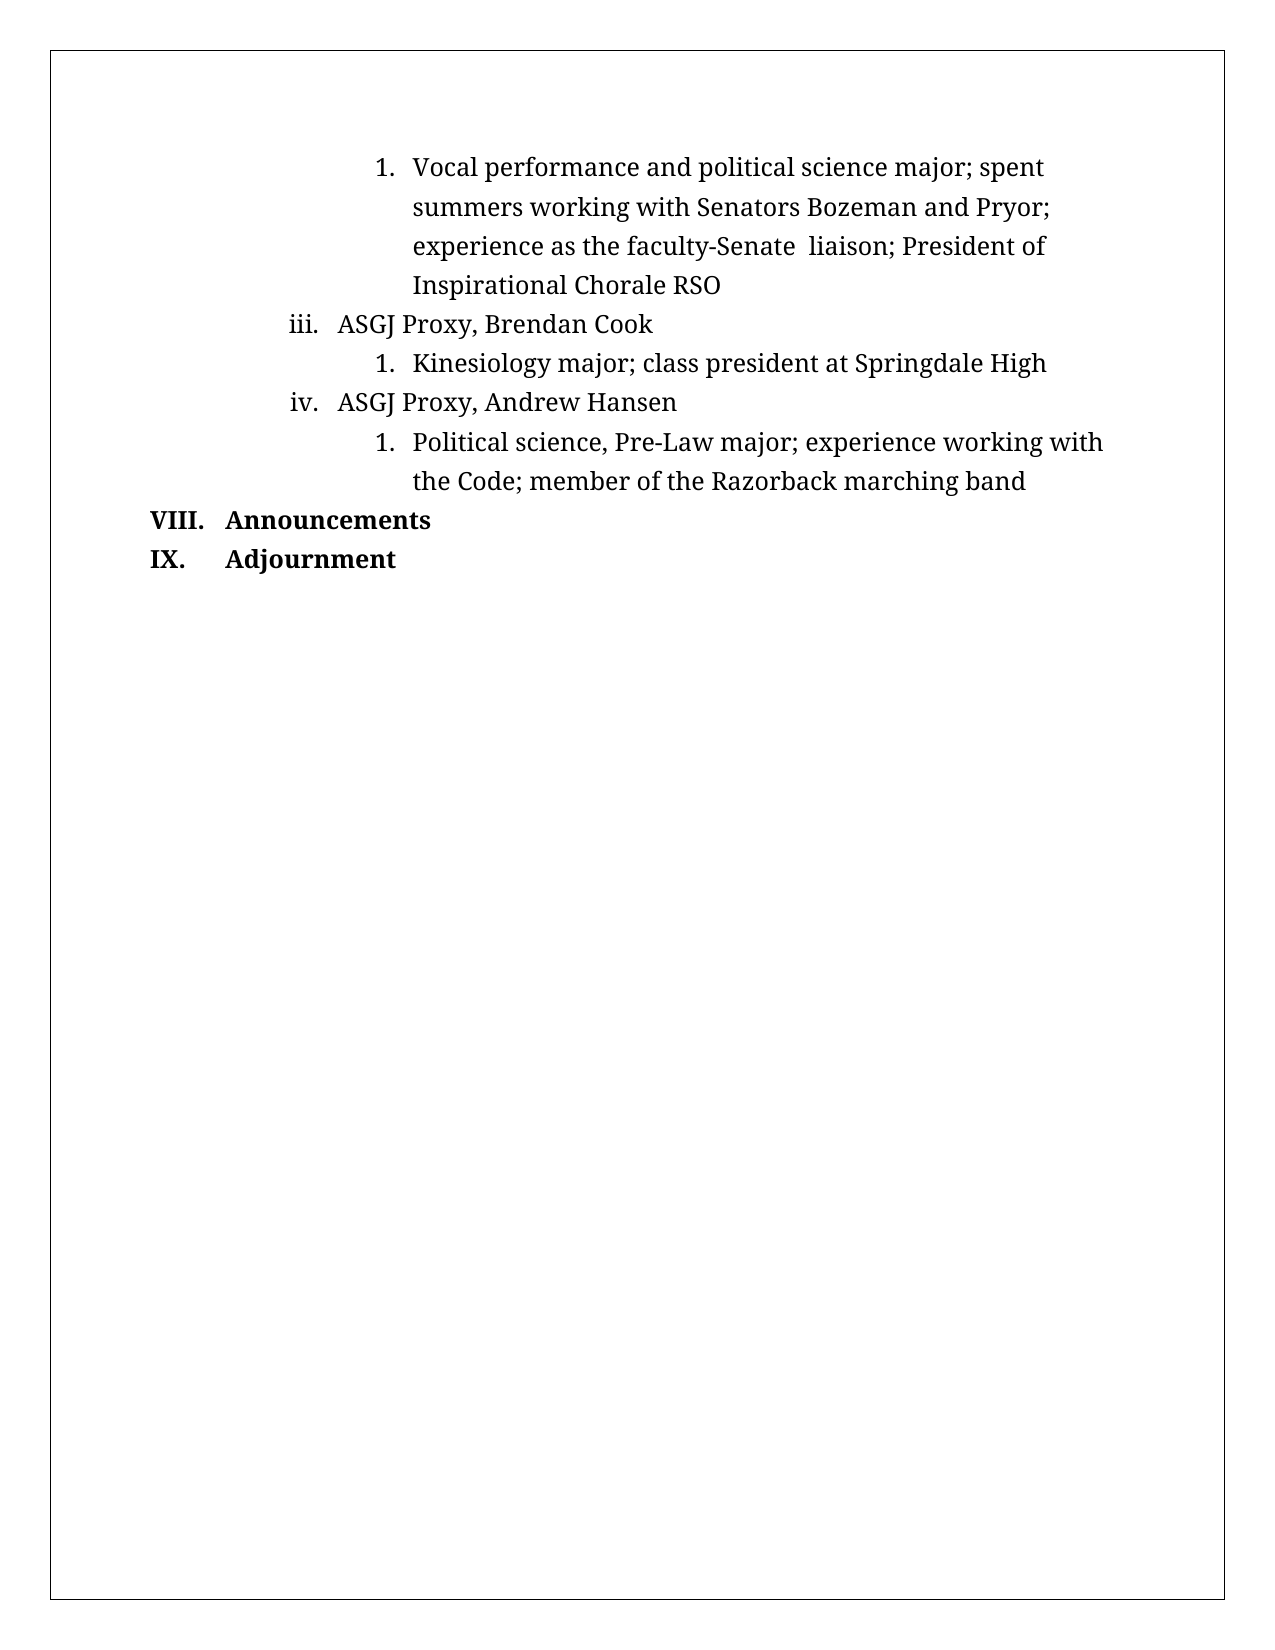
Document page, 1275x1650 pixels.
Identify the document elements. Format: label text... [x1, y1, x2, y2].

list Vocal performance and political science major; spent summers working with Senators Bozeman and Pryor; experience as the faculty-Senate liaison; President of Inspirational Chorale RSO [375, 150, 1125, 302]
list Kinesiology major; class president at Springdale High [375, 346, 1125, 380]
list Announcements [150, 502, 1125, 537]
list ASGJ Proxy, Brendan Cook [319, 307, 1125, 341]
list Political science, Pre-Law major; experience working with the Code; member of the Razorback marching band [375, 424, 1125, 497]
list ASGJ Proxy, Andrew Hansen [319, 385, 1125, 419]
list Adjournment [150, 542, 1125, 576]
